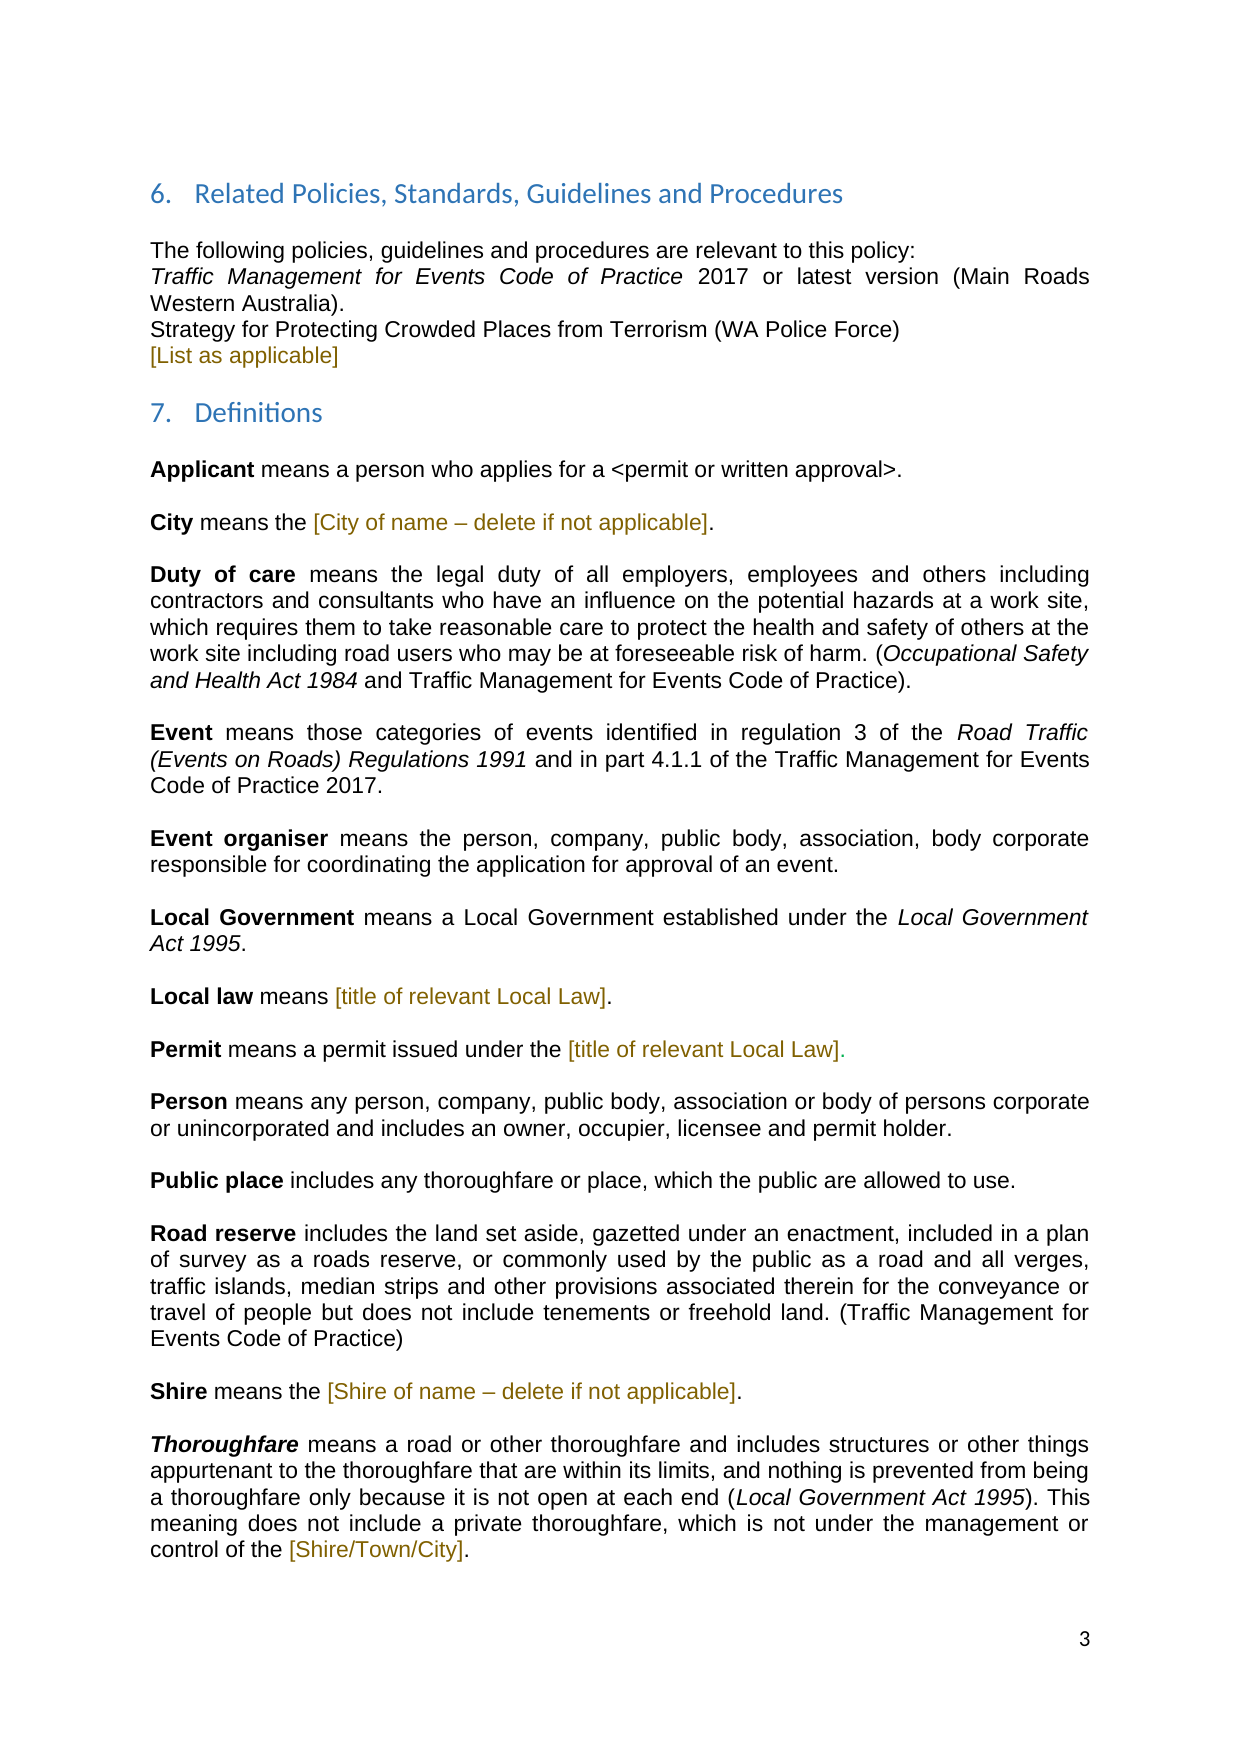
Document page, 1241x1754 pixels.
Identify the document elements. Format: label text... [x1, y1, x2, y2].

text Local law means [title of relevant Local Law]. [150, 983, 1090, 1009]
subtitle Related Policies, Standards, Guidelines and Procedures [150, 175, 1090, 211]
text Applicant means a person who applies for a <permit or written approval>. [150, 456, 1090, 482]
text Thoroughfare means a road or other thoroughfare and includes structures or other things appurtenant to the thoroughfare that are within its limits, and nothing is prevented from being a thoroughfare only because it is not open at each end (Local Government Act 1995). This meaning does not include a private thoroughfare, which is not under the management or control of the [Shire/Town/City]. [150, 1431, 1090, 1563]
text Event means those categories of events identified in regulation 3 of the Road Traffic (Events on Roads) Regulations 1991 and in part 4.1.1 of the Traffic Management for Events Code of Practice 2017. [150, 719, 1090, 798]
text Strategy for Protecting Crowded Places from Terrorism (WA Police Force) [150, 316, 1090, 342]
text Traffic Management for Events Code of Practice 2017 or latest version (Main Roads Western Australia). [150, 263, 1090, 316]
text Permit means a permit issued under the [title of relevant Local Law]. [150, 1036, 1090, 1062]
text Public place includes any thoroughfare or place, which the public are allowed to use. [150, 1167, 1090, 1194]
text City means the [City of name – delete if not applicable]. [150, 508, 1090, 535]
subtitle Definitions [150, 394, 1090, 429]
text Event organiser means the person, company, public body, association, body corporate responsible for coordinating the application for approval of an event. [150, 825, 1090, 877]
text Duty of care means the legal duty of all employers, employees and others including contractors and consultants who have an influence on the potential hazards at a work site, which requires them to take reasonable care to protect the health and safety of others at the work site including road users who may be at foreseeable risk of harm. (Occupational Safety and Health Act 1984 and Traffic Management for Events Code of Practice). [150, 561, 1090, 693]
text Shire means the [Shire of name – delete if not applicable]. [150, 1378, 1090, 1404]
text The following policies, guidelines and procedures are relevant to this policy: [150, 237, 1090, 263]
text [List as applicable] [150, 342, 1090, 369]
text Local Government means a Local Government established under the Local Government Act 1995. [150, 904, 1090, 956]
text Person means any person, company, public body, association or body of persons corporate or unincorporated and includes an owner, occupier, licensee and permit holder. [150, 1088, 1090, 1141]
text Road reserve includes the land set aside, gazetted under an enactment, included in a plan of survey as a roads reserve, or commonly used by the public as a road and all verges, traffic islands, median strips and other provisions associated therein for the conveyance or travel of people but does not include tenements or freehold land. (Traffic Management for Events Code of Practice) [150, 1220, 1090, 1352]
